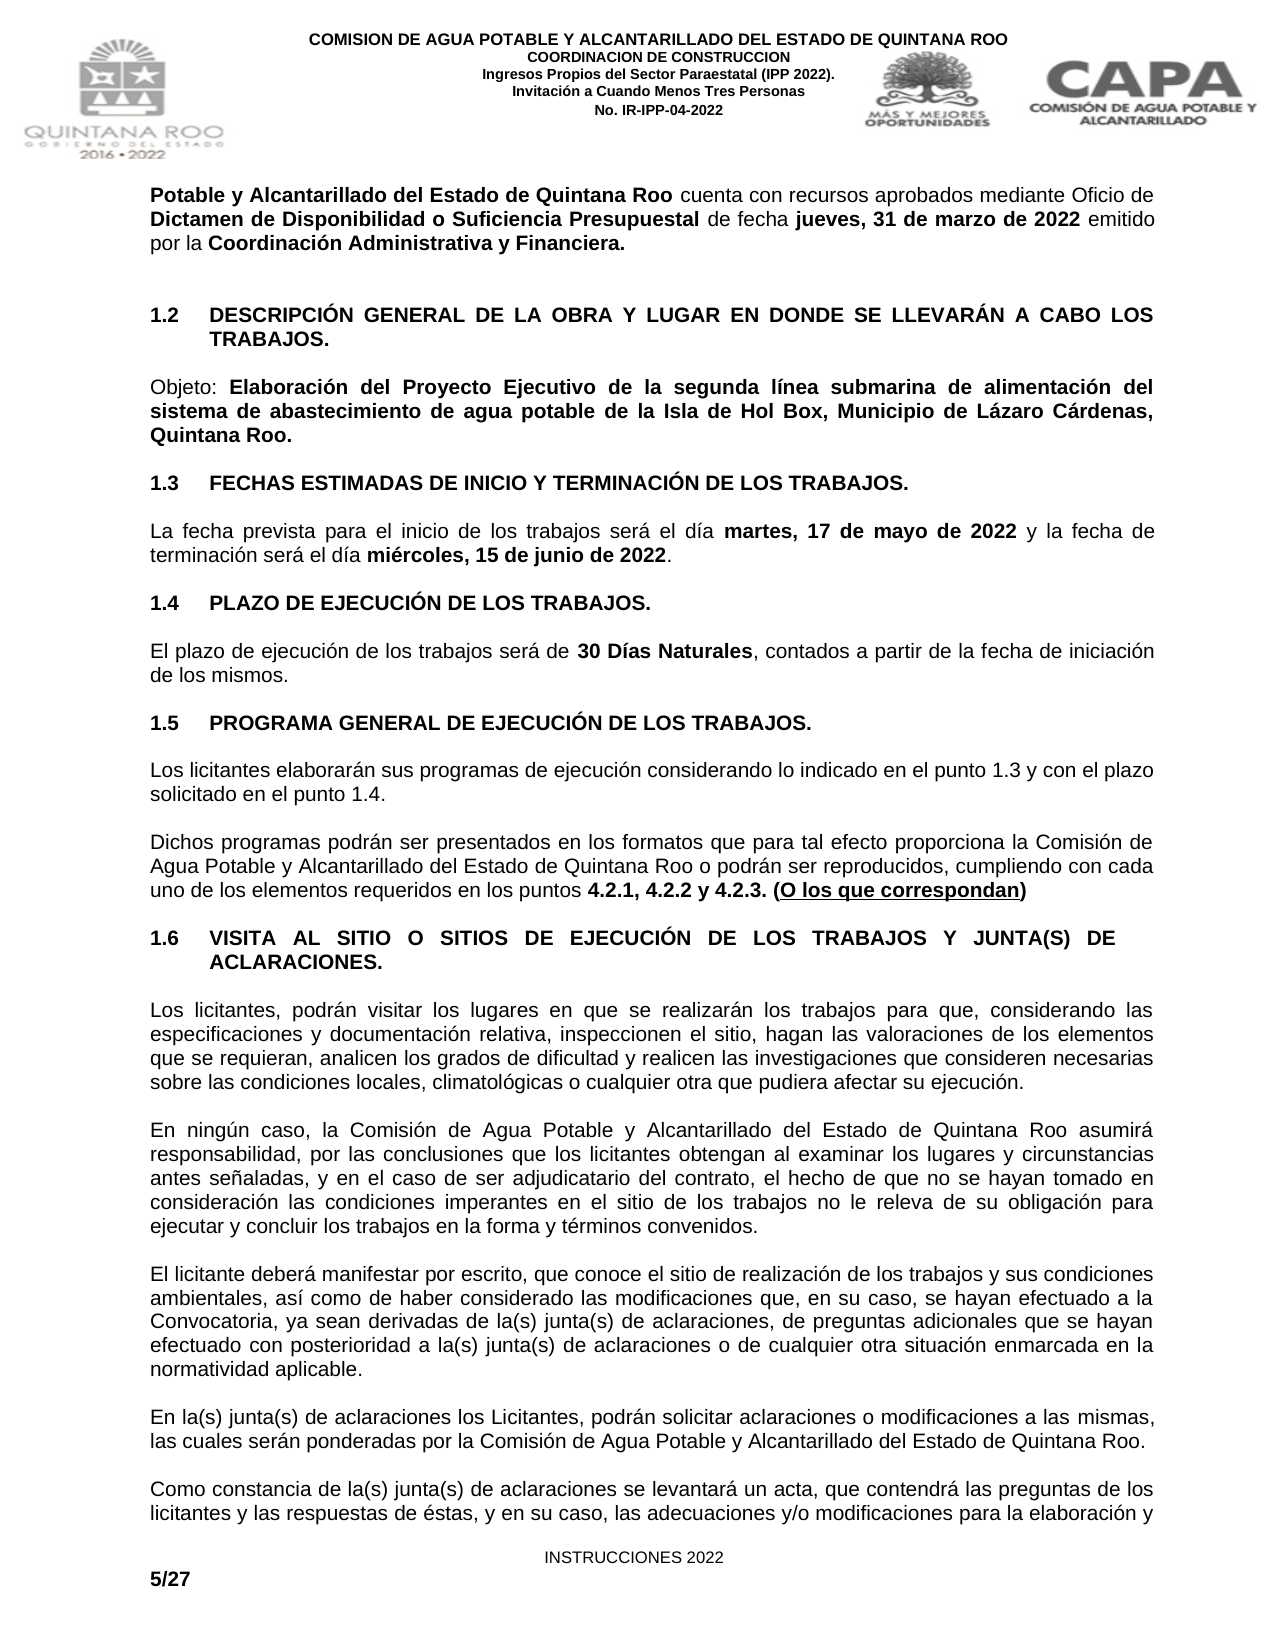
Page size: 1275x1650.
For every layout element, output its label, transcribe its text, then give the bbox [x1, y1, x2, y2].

text 1.3 FECHAS ESTIMADAS DE INICIO Y TERMINACIÓN DE LOS TRABAJOS. [150, 471, 1118, 495]
text 1.2 DESCRIPCIÓN GENERAL DE LA OBRA Y LUGAR EN DONDE SE LLEVARÁN A CABO LOS TRABAJOS. [150, 303, 1155, 351]
text Los licitantes elaborarán sus programas de ejecución considerando lo indicado en el punto 1.3 y con el plazo solicitado en el punto 1.4. [150, 758, 1155, 806]
text 1.4 PLAZO DE EJECUCIÓN DE LOS TRABAJOS. [150, 591, 1118, 614]
picture [17, 7, 1262, 180]
text 1.5 PROGRAMA GENERAL DE EJECUCIÓN DE LOS TRABAJOS. [150, 710, 1118, 734]
text 1.6 VISITA AL SITIO O SITIOS DE EJECUCIÓN DE LOS TRABAJOS Y JUNTA(S) DE ACLARACIONES. [150, 926, 1118, 974]
text Los licitantes, podrán visitar los lugares en que se realizarán los trabajos para que, considerando las especificaciones y documentación relativa, inspeccionen el sitio, hagan las valoraciones de los elementos que se requieran, analicen los grados de dificultad y realicen las investigaciones que consideren necesarias sobre las condiciones locales, climatológicas o cualquier otra que pudiera afectar su ejecución. [150, 998, 1155, 1094]
text En la(s) junta(s) de aclaraciones los Licitantes, podrán solicitar aclaraciones o modificaciones a las mismas, las cuales serán ponderadas por la Comisión de Agua Potable y Alcantarillado del Estado de Quintana Roo. [150, 1405, 1155, 1453]
text En ningún caso, la Comisión de Agua Potable y Alcantarillado del Estado de Quintana Roo asumirá responsabilidad, por las conclusiones que los licitantes obtengan al examinar los lugares y circunstancias antes señaladas, y en el caso de ser adjudicatario del contrato, el hecho de que no se hayan tomado en consideración las condiciones imperantes en el sitio de los trabajos no le releva de su obligación para ejecutar y concluir los trabajos en la forma y términos convenidos. [150, 1118, 1155, 1237]
text Dichos programas podrán ser presentados en los formatos que para tal efecto proporciona la Comisión de Agua Potable y Alcantarillado del Estado de Quintana Roo o podrán ser reproducidos, cumpliendo con cada uno de los elementos requeridos en los puntos 4.2.1, 4.2.2 y 4.2.3. (O los que correspondan) [150, 830, 1155, 902]
text La fecha prevista para el inicio de los trabajos será el día martes, 17 de mayo de 2022 y la fecha de terminación será el día miércoles, 15 de junio de 2022. [150, 519, 1155, 567]
text Objeto: Elaboración del Proyecto Ejecutivo de la segunda línea submarina de alimentación del sistema de abastecimiento de agua potable de la Isla de Hol Box, Municipio de Lázaro Cárdenas, Quintana Roo. [150, 375, 1155, 447]
text El licitante deberá manifestar por escrito, que conoce el sitio de realización de los trabajos y sus condiciones ambientales, así como de haber considerado las modificaciones que, en su caso, se hayan efectuado a la Convocatoria, ya sean derivadas de la(s) junta(s) de aclaraciones, de preguntas adicionales que se hayan efectuado con posterioridad a la(s) junta(s) de aclaraciones o de cualquier otra situación enmarcada en la normatividad aplicable. [150, 1261, 1155, 1381]
text El plazo de ejecución de los trabajos será de 30 Días Naturales, contados a partir de la fecha de iniciación de los mismos. [150, 638, 1155, 686]
